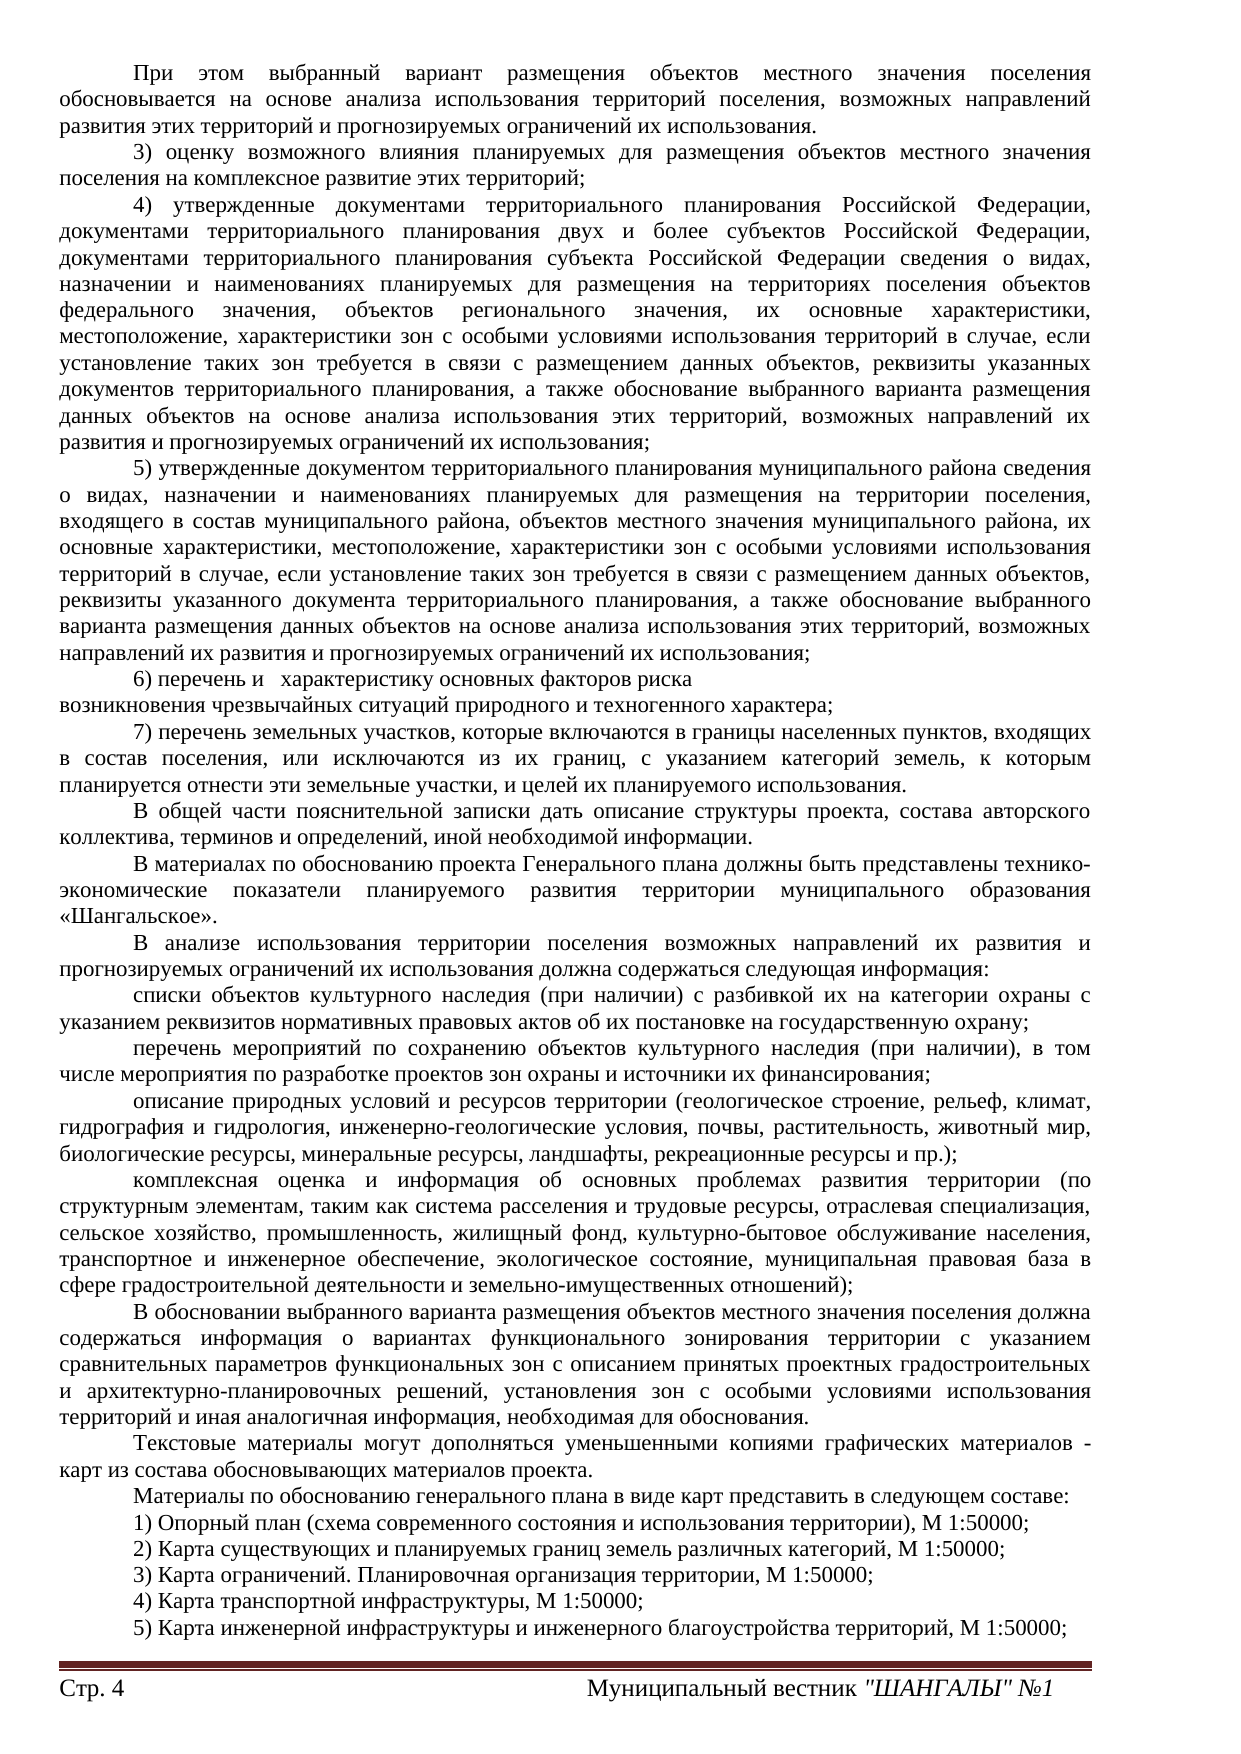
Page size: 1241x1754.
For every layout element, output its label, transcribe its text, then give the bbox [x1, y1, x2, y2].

text 7) перечень земельных участков, которые включаются в границы населенных пунктов, входящих в состав поселения, или исключаются из их границ, с указанием категорий земель, к которым планируется отнести эти земельные участки, и целей их планируемого использования. [59, 718, 1092, 797]
text 1) Опорный план (схема современного состояния и использования территории), М 1:50000; [59, 1508, 1092, 1535]
text Текстовые материалы могут дополняться уменьшенными копиями графических материалов - карт из состава обосновывающих материалов проекта. [59, 1429, 1092, 1482]
text 2) Карта существующих и планируемых границ земель различных категорий, М 1:50000; [59, 1535, 1092, 1561]
text возникновения чрезвычайных ситуаций природного и техногенного характера; [59, 692, 1092, 718]
text описание природных условий и ресурсов территории (геологическое строение, рельеф, климат, гидрография и гидрология, инженерно-геологические условия, почвы, растительность, животный мир, биологические ресурсы, минеральные ресурсы, ландшафты, рекреационные ресурсы и пр.); [59, 1087, 1092, 1166]
text В общей части пояснительной записки дать описание структуры проекта, состава авторского коллектива, терминов и определений, иной необходимой информации. [59, 797, 1092, 850]
text 6) перечень и характеристику основных факторов риска [59, 665, 1092, 692]
text списки объектов культурного наследия (при наличии) с разбивкой их на категории охраны с указанием реквизитов нормативных правовых актов об их постановке на государственную охрану; [59, 981, 1092, 1034]
text 5) утвержденные документом территориального планирования муниципального района сведения о видах, назначении и наименованиях планируемых для размещения на территории поселения, входящего в состав муниципального района, объектов местного значения муниципального района, их основные характеристики, местоположение, характеристики зон с особыми условиями использования территорий в случае, если установление таких зон требуется в связи с размещением данных объектов, реквизиты указанного документа территориального планирования, а также обоснование выбранного варианта размещения данных объектов на основе анализа использования этих территорий, возможных направлений их развития и прогнозируемых ограничений их использования; [59, 454, 1092, 665]
text Материалы по обоснованию генерального плана в виде карт представить в следующем составе: [59, 1482, 1092, 1508]
text 5) Карта инженерной инфраструктуры и инженерного благоустройства территорий, М 1:50000; [59, 1614, 1092, 1640]
text В материалах по обоснованию проекта Генерального плана должны быть представлены технико-экономические показатели планируемого развития территории муниципального образования «Шангальское». [59, 850, 1092, 929]
text 4) утвержденные документами территориального планирования Российской Федерации, документами территориального планирования двух и более субъектов Российской Федерации, документами территориального планирования субъекта Российской Федерации сведения о видах, назначении и наименованиях планируемых для размещения на территориях поселения объектов федерального значения, объектов регионального значения, их основные характеристики, местоположение, характеристики зон с особыми условиями использования территорий в случае, если установление таких зон требуется в связи с размещением данных объектов, реквизиты указанных документов территориального планирования, а также обоснование выбранного варианта размещения данных объектов на основе анализа использования этих территорий, возможных направлений их развития и прогнозируемых ограничений их использования; [59, 191, 1092, 454]
text перечень мероприятий по сохранению объектов культурного наследия (при наличии), в том числе мероприятия по разработке проектов зон охраны и источники их финансирования; [59, 1034, 1092, 1087]
text В анализе использования территории поселения возможных направлений их развития и прогнозируемых ограничений их использования должна содержаться следующая информация: [59, 929, 1092, 981]
text При этом выбранный вариант размещения объектов местного значения поселения обосновывается на основе анализа использования территорий поселения, возможных направлений развития этих территорий и прогнозируемых ограничений их использования. [59, 59, 1092, 138]
text 3) Карта ограничений. Планировочная организация территории, М 1:50000; [59, 1561, 1092, 1588]
text В обосновании выбранного варианта размещения объектов местного значения поселения должна содержаться информация о вариантах функционального зонирования территории с указанием сравнительных параметров функциональных зон с описанием принятых проектных градостроительных и архитектурно-планировочных решений, установления зон с особыми условиями использования территорий и иная аналогичная информация, необходимая для обоснования. [59, 1298, 1092, 1429]
text 3) оценку возможного влияния планируемых для размещения объектов местного значения поселения на комплексное развитие этих территорий; [59, 138, 1092, 191]
text комплексная оценка и информация об основных проблемах развития территории (по структурным элементам, таким как система расселения и трудовые ресурсы, отраслевая специализация, сельское хозяйство, промышленность, жилищный фонд, культурно-бытовое обслуживание населения, транспортное и инженерное обеспечение, экологическое состояние, муниципальная правовая база в сфере градостроительной деятельности и земельно-имущественных отношений); [59, 1166, 1092, 1298]
text 4) Карта транспортной инфраструктуры, М 1:50000; [59, 1588, 1092, 1614]
